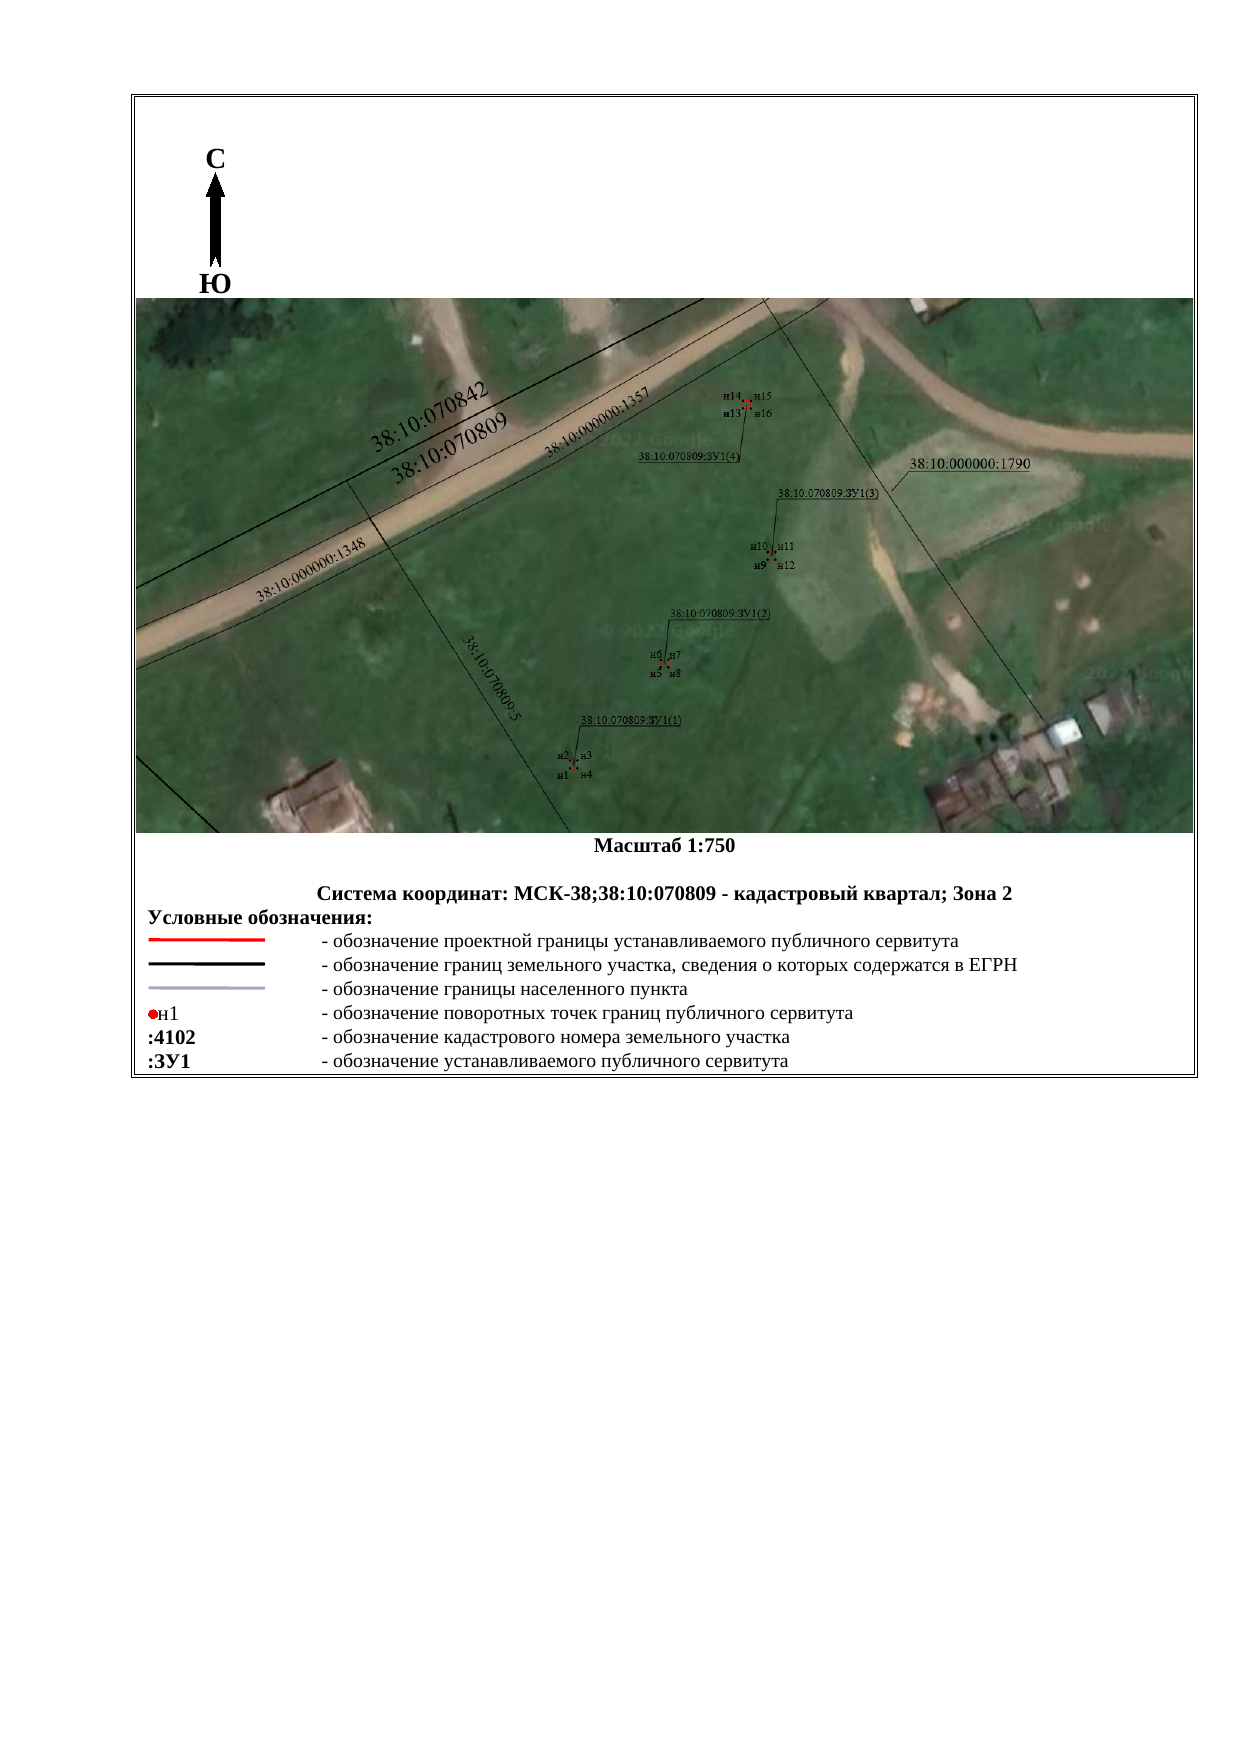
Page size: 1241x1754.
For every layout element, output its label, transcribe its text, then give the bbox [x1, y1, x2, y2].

table_cell [135, 905, 1194, 1073]
table_cell [135, 97, 1194, 298]
picture [135, 298, 1194, 833]
table_cell Масштаб 1:750 Система координат: МСК-38;38:10:070809 - кадастровый квартал; Зона 2 [135, 833, 1194, 905]
